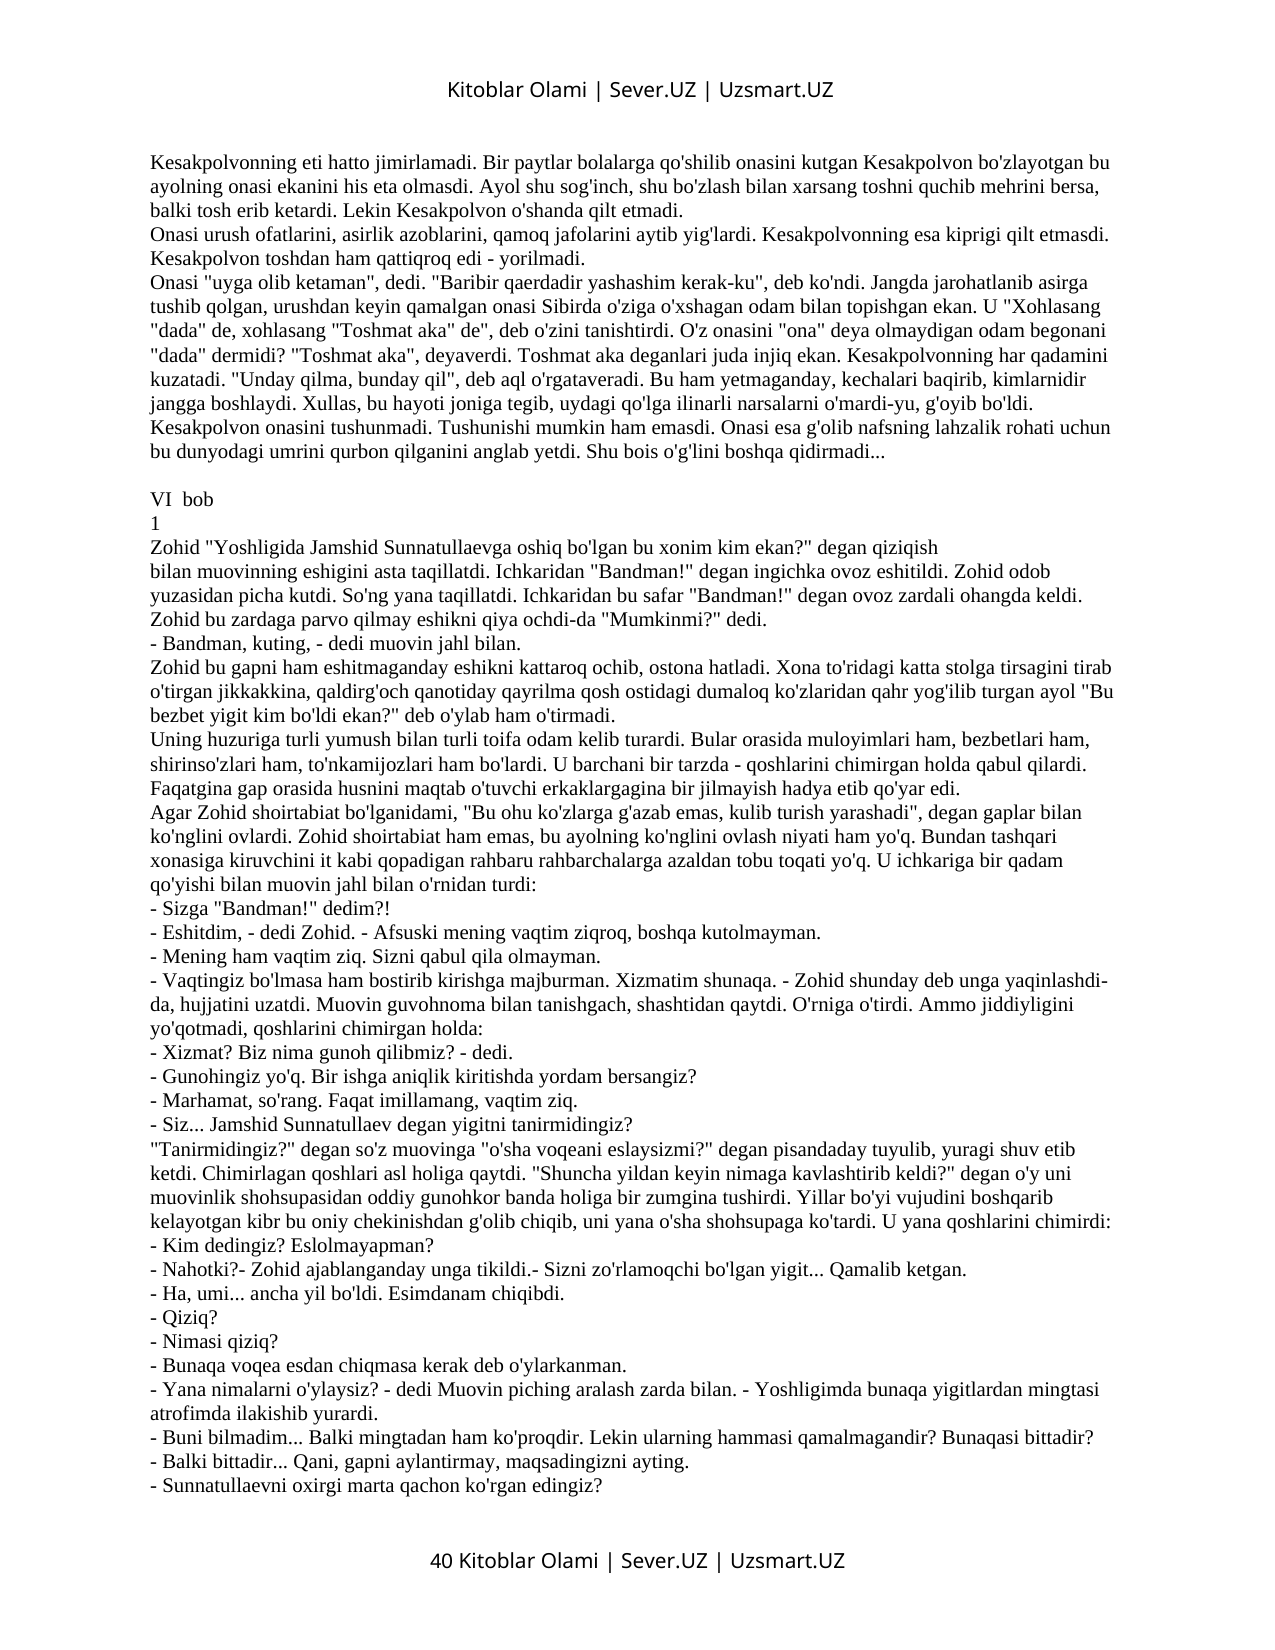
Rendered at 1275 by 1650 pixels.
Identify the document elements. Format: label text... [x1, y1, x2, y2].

text Zohid bu gapni ham eshitmaganday eshikni kattaroq ochib, ostona hatladi. Xona to'ridagi katta stolga tirsagini tirab o'tirgan jikkakkina, qaldirg'och qanotiday qayrilma qosh ostidagi dumaloq ko'zlaridan qahr yog'ilib turgan ayol "Bu bezbet yigit kim bo'ldi ekan?" deb o'ylab ham o'tirmadi. [150, 655, 1125, 727]
text - Siz... Jamshid Sunnatullaev degan yigitni tanirmidingiz? [150, 1112, 1125, 1136]
text 1 [150, 511, 1125, 535]
text Zohid "Yoshligida Jamshid Sunnatullaevga oshiq bo'lgan bu xonim kim ekan?" degan qiziqish [150, 535, 1125, 559]
text bilan muovinning eshigini asta taqillatdi. Ichkaridan "Bandman!" degan ingichka ovoz eshitildi. Zohid odob yuzasidan picha kutdi. So'ng yana taqillatdi. Ichkaridan bu safar "Bandman!" degan ovoz zardali ohangda keldi. Zohid bu zardaga parvo qilmay eshikni qiya ochdi-da "Mumkinmi?" dedi. [150, 559, 1125, 631]
text - Yana nimalarni o'ylaysiz? - dedi Muovin piching aralash zarda bilan. - Yoshligimda bunaqa yigitlardan mingtasi atrofimda ilakishib yurardi. [150, 1377, 1125, 1425]
text Onasi "uyga olib ketaman", dedi. "Baribir qaerdadir yashashim kerak-ku", deb ko'ndi. Jangda jarohatlanib asirga tushib qolgan, urushdan keyin qamalgan onasi Sibirda o'ziga o'xshagan odam bilan topishgan ekan. U "Xohlasang "dada" de, xohlasang "Toshmat aka" de", deb o'zini tanishtirdi. O'z onasini "ona" deya olmaydigan odam begonani "dada" dermidi? "Toshmat aka", deyaverdi. Toshmat aka deganlari juda injiq ekan. Kesakpolvonning har qadamini kuzatadi. "Unday qilma, bunday qil", deb aql o'rgataveradi. Bu ham yetmaganday, kechalari baqirib, kimlarnidir jangga boshlaydi. Xullas, bu hayoti joniga tegib, uydagi qo'lga ilinarli narsalarni o'mardi-yu, g'oyib bo'ldi. [150, 270, 1125, 415]
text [150, 150, 1125, 222]
text - Bunaqa voqea esdan chiqmasa kerak deb o'ylarkanman. [150, 1353, 1125, 1377]
text VI bob [150, 487, 1125, 511]
text "Tanirmidingiz?" degan so'z muovinga "o'sha voqeani eslaysizmi?" degan pisandaday tuyulib, yuragi shuv etib ketdi. Chimirlagan qoshlari asl holiga qaytdi. "Shuncha yildan keyin nimaga kavlashtirib keldi?" degan o'y uni muovinlik shohsupasidan oddiy gunohkor banda holiga bir zumgina tushirdi. Yillar bo'yi vujudini boshqarib kelayotgan kibr bu oniy chekinishdan g'olib chiqib, uni yana o'sha shohsupaga ko'tardi. U yana qoshlarini chimirdi: [150, 1136, 1125, 1233]
text - Gunohingiz yo'q. Bir ishga aniqlik kiritishda yordam bersangiz? [150, 1064, 1125, 1088]
text Kesakpolvon onasini tushunmadi. Tushunishi mumkin ham emasdi. Onasi esa g'olib nafsning lahzalik rohati uchun bu dunyodagi umrini qurbon qilganini anglab yetdi. Shu bois o'g'lini boshqa qidirmadi... [150, 415, 1125, 463]
text - Kim dedingiz? Eslolmayapman? [150, 1233, 1125, 1257]
text - Sizga "Bandman!" dedim?! [150, 896, 1125, 920]
text - Qiziq? [150, 1305, 1125, 1329]
text - Nahotki?- Zohid ajablanganday unga tikildi.- Sizni zo'rlamoqchi bo'lgan yigit... Qamalib ketgan. [150, 1257, 1125, 1281]
text - Buni bilmadim... Balki mingtadan ham ko'proqdir. Lekin ularning hammasi qamalmagandir? Bunaqasi bittadir? [150, 1425, 1125, 1449]
text - Nimasi qiziq? [150, 1329, 1125, 1353]
text - Eshitdim, - dedi Zohid. - Afsuski mening vaqtim ziqroq, boshqa kutolmayman. [150, 920, 1125, 944]
text Onasi urush ofatlarini, asirlik azoblarini, qamoq jafolarini aytib yig'lardi. Kesakpolvonning esa kiprigi qilt etmasdi. Kesakpolvon toshdan ham qattiqroq edi - yorilmadi. [150, 222, 1125, 270]
text - Bandman, kuting, - dedi muovin jahl bilan. [150, 631, 1125, 655]
text Agar Zohid shoirtabiat bo'lganidami, "Bu ohu ko'zlarga g'azab emas, kulib turish yarashadi", degan gaplar bilan ko'nglini ovlardi. Zohid shoirtabiat ham emas, bu ayolning ko'nglini ovlash niyati ham yo'q. Bundan tashqari xonasiga kiruvchini it kabi qopadigan rahbaru rahbarchalarga azaldan tobu toqati yo'q. U ichkariga bir qadam qo'yishi bilan muovin jahl bilan o'rnidan turdi: [150, 799, 1125, 896]
text - Marhamat, so'rang. Faqat imillamang, vaqtim ziq. [150, 1088, 1125, 1112]
text - Vaqtingiz bo'lmasa ham bostirib kirishga majburman. Xizmatim shunaqa. - Zohid shunday deb unga yaqinlashdi-da, hujjatini uzatdi. Muovin guvohnoma bilan tanishgach, shashtidan qaytdi. O'rniga o'tirdi. Ammo jiddiyligini yo'qotmadi, qoshlarini chimirgan holda: [150, 968, 1125, 1040]
text - Sunnatullaevni oxirgi marta qachon ko'rgan edingiz? [150, 1473, 1125, 1497]
text - Xizmat? Biz nima gunoh qilibmiz? - dedi. [150, 1040, 1125, 1064]
text - Balki bittadir... Qani, gapni aylantirmay, maqsadingizni ayting. [150, 1449, 1125, 1473]
text - Mening ham vaqtim ziq. Sizni qabul qila olmayman. [150, 944, 1125, 968]
text Uning huzuriga turli yumush bilan turli toifa odam kelib turardi. Bular orasida muloyimlari ham, bezbetlari ham, shirinso'zlari ham, to'nkamijozlari ham bo'lardi. U barchani bir tarzda - qoshlarini chimirgan holda qabul qilardi. Faqatgina gap orasida husnini maqtab o'tuvchi erkaklargagina bir jilmayish hadya etib qo'yar edi. [150, 727, 1125, 799]
text - Ha, umi... ancha yil bo'ldi. Esimdanam chiqibdi. [150, 1281, 1125, 1305]
